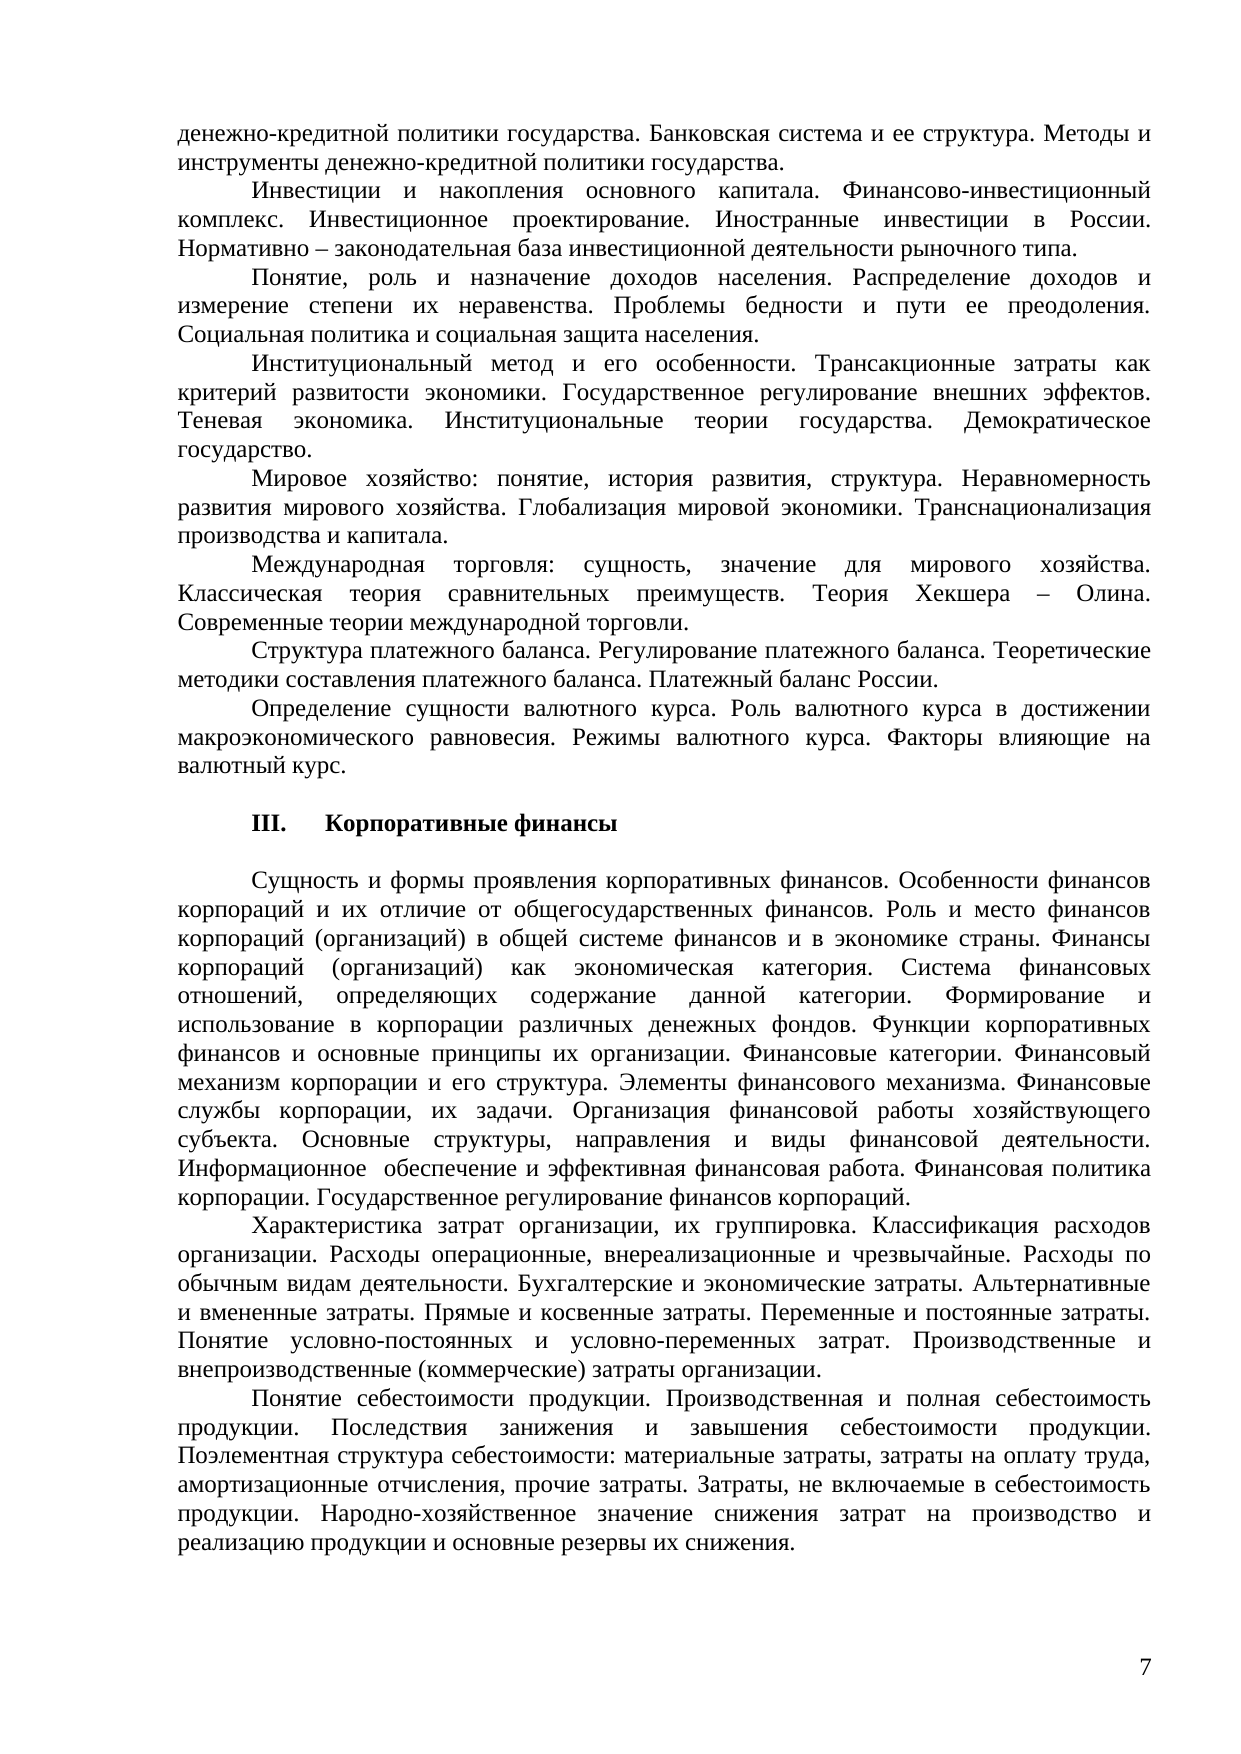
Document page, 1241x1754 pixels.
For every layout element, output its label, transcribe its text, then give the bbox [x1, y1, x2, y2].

text Сущность и формы проявления корпоративных финансов. Особенности финансов корпораций и их отличие от общегосударственных финансов. Роль и место финансов корпораций (организаций) в общей системе финансов и в экономике страны. Финансы корпораций (организаций) как экономическая категория. Система финансовых отношений, определяющих содержание данной категории. Формирование и использование в корпорации различных денежных фондов. Функции корпоративных финансов и основные принципы их организации. Финансовые категории. Финансовый механизм корпорации и его структура. Элементы финансового механизма. Финансовые службы корпорации, их задачи. Организация финансовой работы хозяйствующего субъекта. Основные структуры, направления и виды финансовой деятельности. Информационное обеспечение и эффективная финансовая работа. Финансовая политика корпорации. Государственное регулирование финансов корпораций. [177, 866, 1152, 1211]
text Характеристика затрат организации, их группировка. Классификация расходов организации. Расходы операционные, внереализационные и чрезвычайные. Расходы по обычным видам деятельности. Бухгалтерские и экономические затраты. Альтернативные и вмененные затраты. Прямые и косвенные затраты. Переменные и постоянные затраты. Понятие условно-постоянных и условно-переменных затрат. Производственные и внепроизводственные (коммерческие) затраты организации. [177, 1211, 1152, 1383]
list Структура платежного баланса. Регулирование платежного баланса. Теоретические методики составления платежного баланса. Платежный баланс России. [177, 636, 1152, 693]
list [177, 118, 1152, 176]
list Международная торговля: сущность, значение для мирового хозяйства. Классическая теория сравнительных преимуществ. Теория Хекшера – Олина. Современные теории международной торговли. [177, 549, 1152, 636]
text Понятие себестоимости продукции. Производственная и полная себестоимость продукции. Последствия занижения и завышения себестоимости продукции. Поэлементная структура себестоимости: материальные затраты, затраты на оплату труда, амортизационные отчисления, прочие затраты. Затраты, не включаемые в себестоимость продукции. Народно-хозяйственное значение снижения затрат на производство и реализацию продукции и основные резервы их снижения. [177, 1383, 1152, 1556]
list Мировое хозяйство: понятие, история развития, структура. Неравномерность развития мирового хозяйства. Глобализация мировой экономики. Транснационализация производства и капитала. [177, 463, 1152, 549]
list Понятие, роль и назначение доходов населения. Распределение доходов и измерение степени их неравенства. Проблемы бедности и пути ее преодоления. Социальная политика и социальная защита населения. [177, 262, 1152, 348]
list Институциональный метод и его особенности. Трансакционные затраты как критерий развитости экономики. Государственное регулирование внешних эффектов. Теневая экономика. Институциональные теории государства. Демократическое государство. [177, 348, 1152, 463]
list Инвестиции и накопления основного капитала. Финансово-инвестиционный комплекс. Инвестиционное проектирование. Иностранные инвестиции в России. Нормативно – законодательная база инвестиционной деятельности рыночного типа. [177, 176, 1152, 262]
list Корпоративные финансы [177, 808, 1152, 837]
list Определение сущности валютного курса. Роль валютного курса в достижении макроэкономического равновесия. Режимы валютного курса. Факторы влияющие на валютный курс. [177, 693, 1152, 779]
